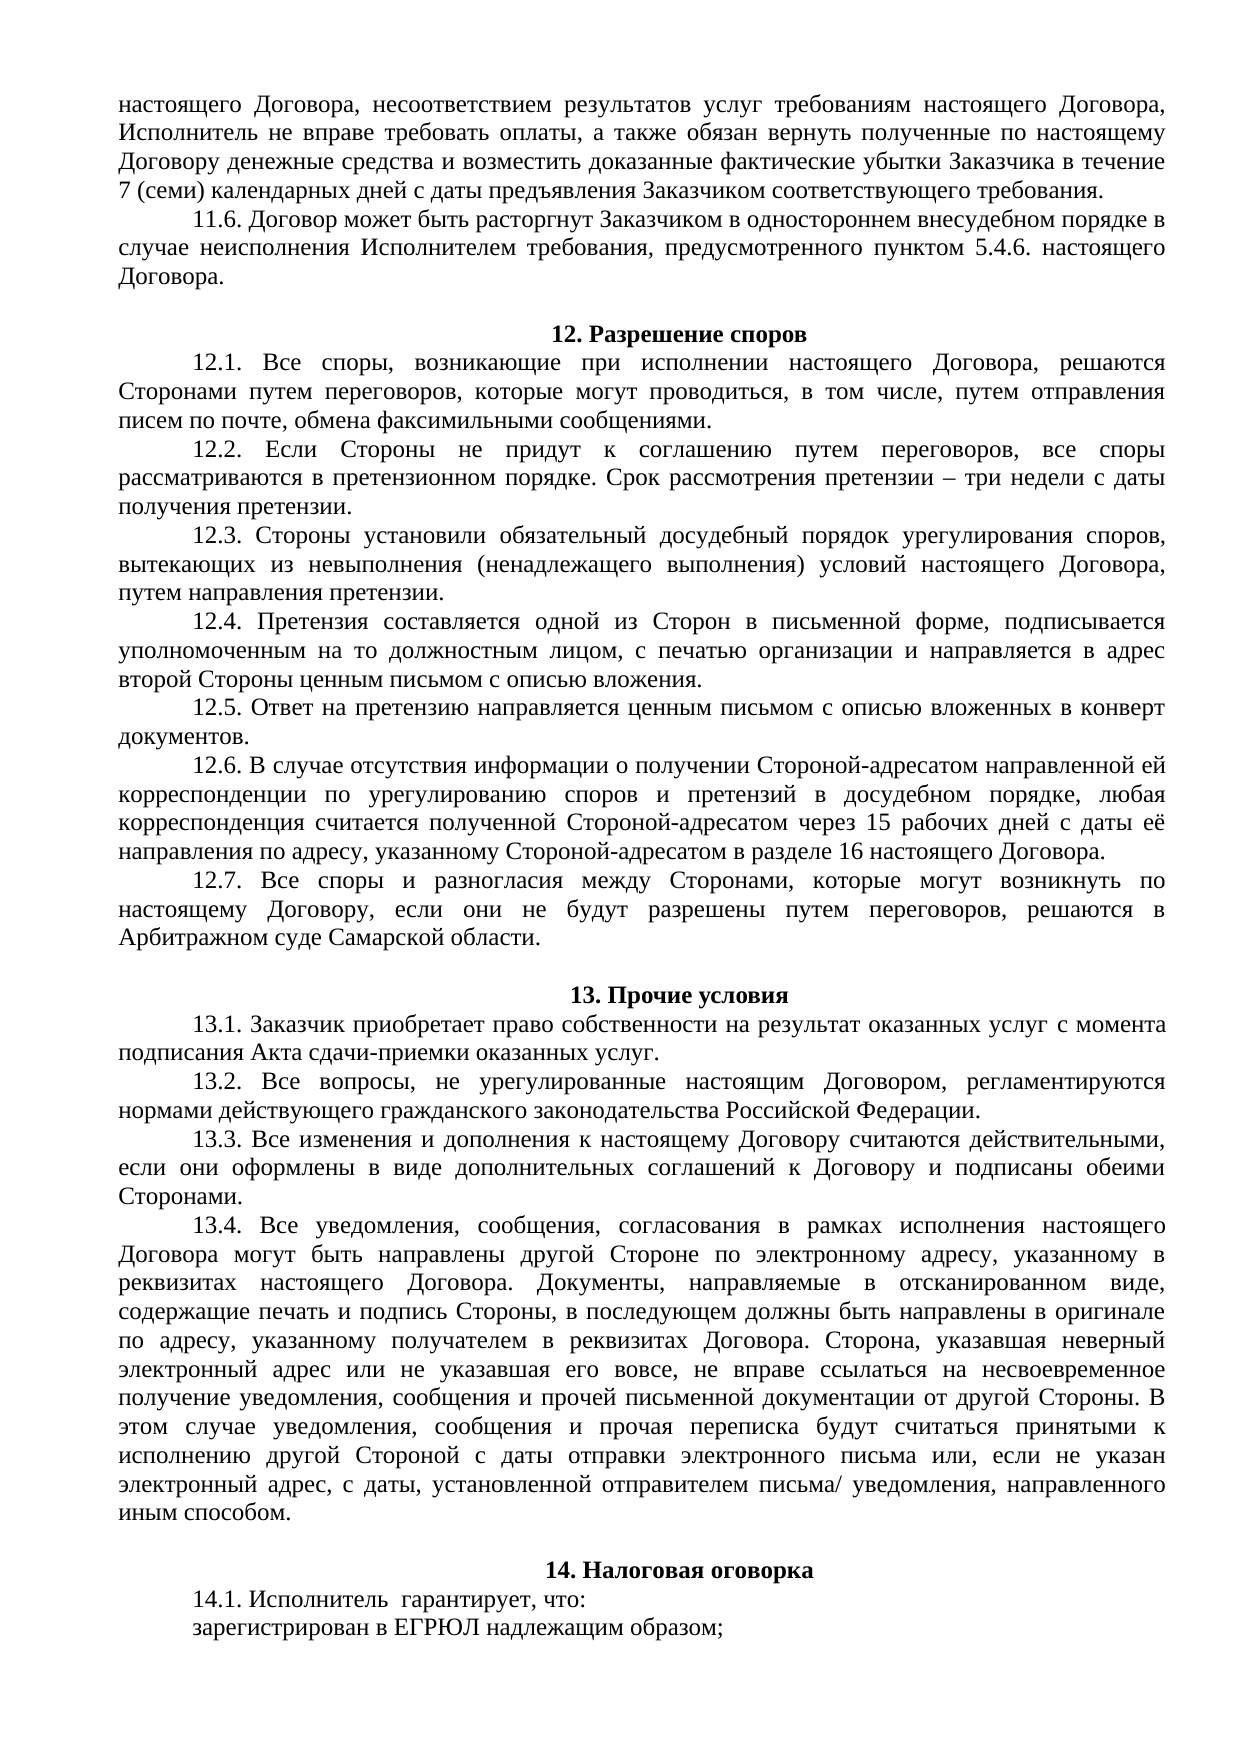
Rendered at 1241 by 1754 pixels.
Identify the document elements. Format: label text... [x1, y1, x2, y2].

subtitle 13. Прочие условия [118, 980, 1167, 1009]
text 13.3. Все изменения и дополнения к настоящему Договору считаются действительными, если они оформлены в виде дополнительных соглашений к Договору и подписаны обеими Сторонами. [118, 1124, 1167, 1210]
text 11.6. Договор может быть расторгнут Заказчиком в одностороннем внесудебном порядке в случае неисполнения Исполнителем требования, предусмотренного пунктом 5.4.6. настоящего Договора. [118, 204, 1167, 290]
text зарегистрирован в ЕГРЮЛ надлежащим образом; [118, 1612, 1167, 1641]
text 12.2. Если Стороны не придут к соглашению путем переговоров, все споры рассматриваются в претензионном порядке. Срок рассмотрения претензии – три недели с даты получения претензии. [118, 434, 1167, 520]
text 12.4. Претензия составляется одной из Сторон в письменной форме, подписывается уполномоченным на то должностным лицом, с печатью организации и направляется в адрес второй Стороны ценным письмом с описью вложения. [118, 606, 1167, 692]
text 12.6. В случае отсутствия информации о получении Стороной-адресатом направленной ей корреспонденции по урегулированию споров и претензий в досудебном порядке, любая корреспонденция считается полученной Стороной-адресатом через 15 рабочих дней с даты её направления по адресу, указанному Стороной-адресатом в разделе 16 настоящего Договора. [118, 750, 1167, 865]
text 13.1. Заказчик приобретает право собственности на результат оказанных услуг с момента подписания Акта сдачи-приемки оказанных услуг. [118, 1009, 1167, 1066]
text 12.5. Ответ на претензию направляется ценным письмом с описью вложенных в конверт документов. [118, 692, 1167, 750]
text 14. Налоговая оговорка [118, 1555, 1167, 1584]
text 12.1. Все споры, возникающие при исполнении настоящего Договора, решаются Сторонами путем переговоров, которые могут проводиться, в том числе, путем отправления писем по почте, обмена факсимильными сообщениями. [118, 347, 1167, 434]
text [118, 89, 1167, 204]
text 14.1. Исполнитель гарантирует, что: [118, 1584, 1167, 1612]
text 12.3. Стороны установили обязательный досудебный порядок урегулирования споров, вытекающих из невыполнения (ненадлежащего выполнения) условий настоящего Договора, путем направления претензии. [118, 520, 1167, 606]
text 13.2. Все вопросы, не урегулированные настоящим Договором, регламентируются нормами действующего гражданского законодательства Российской Федерации. [118, 1066, 1167, 1124]
text 13.4. Все уведомления, сообщения, согласования в рамках исполнения настоящего Договора могут быть направлены другой Стороне по электронному адресу, указанному в реквизитах настоящего Договора. Документы, направляемые в отсканированном виде, содержащие печать и подпись Стороны, в последующем должны быть направлены в оригинале по адресу, указанному получателем в реквизитах Договора. Сторона, указавшая неверный электронный адрес или не указавшая его вовсе, не вправе ссылаться на несвоевременное получение уведомления, сообщения и прочей письменной документации от другой Стороны. В этом случае уведомления, сообщения и прочая переписка будут считаться принятыми к исполнению другой Стороной с даты отправки электронного письма или, если не указан электронный адрес, с даты, установленной отправителем письма/ уведомления, направленного иным способом. [118, 1210, 1167, 1526]
text 12.7. Все споры и разногласия между Сторонами, которые могут возникнуть по настоящему Договору, если они не будут разрешены путем переговоров, решаются в Арбитражном суде Самарской области. [118, 865, 1167, 951]
subtitle 12. Разрешение споров [118, 319, 1167, 347]
